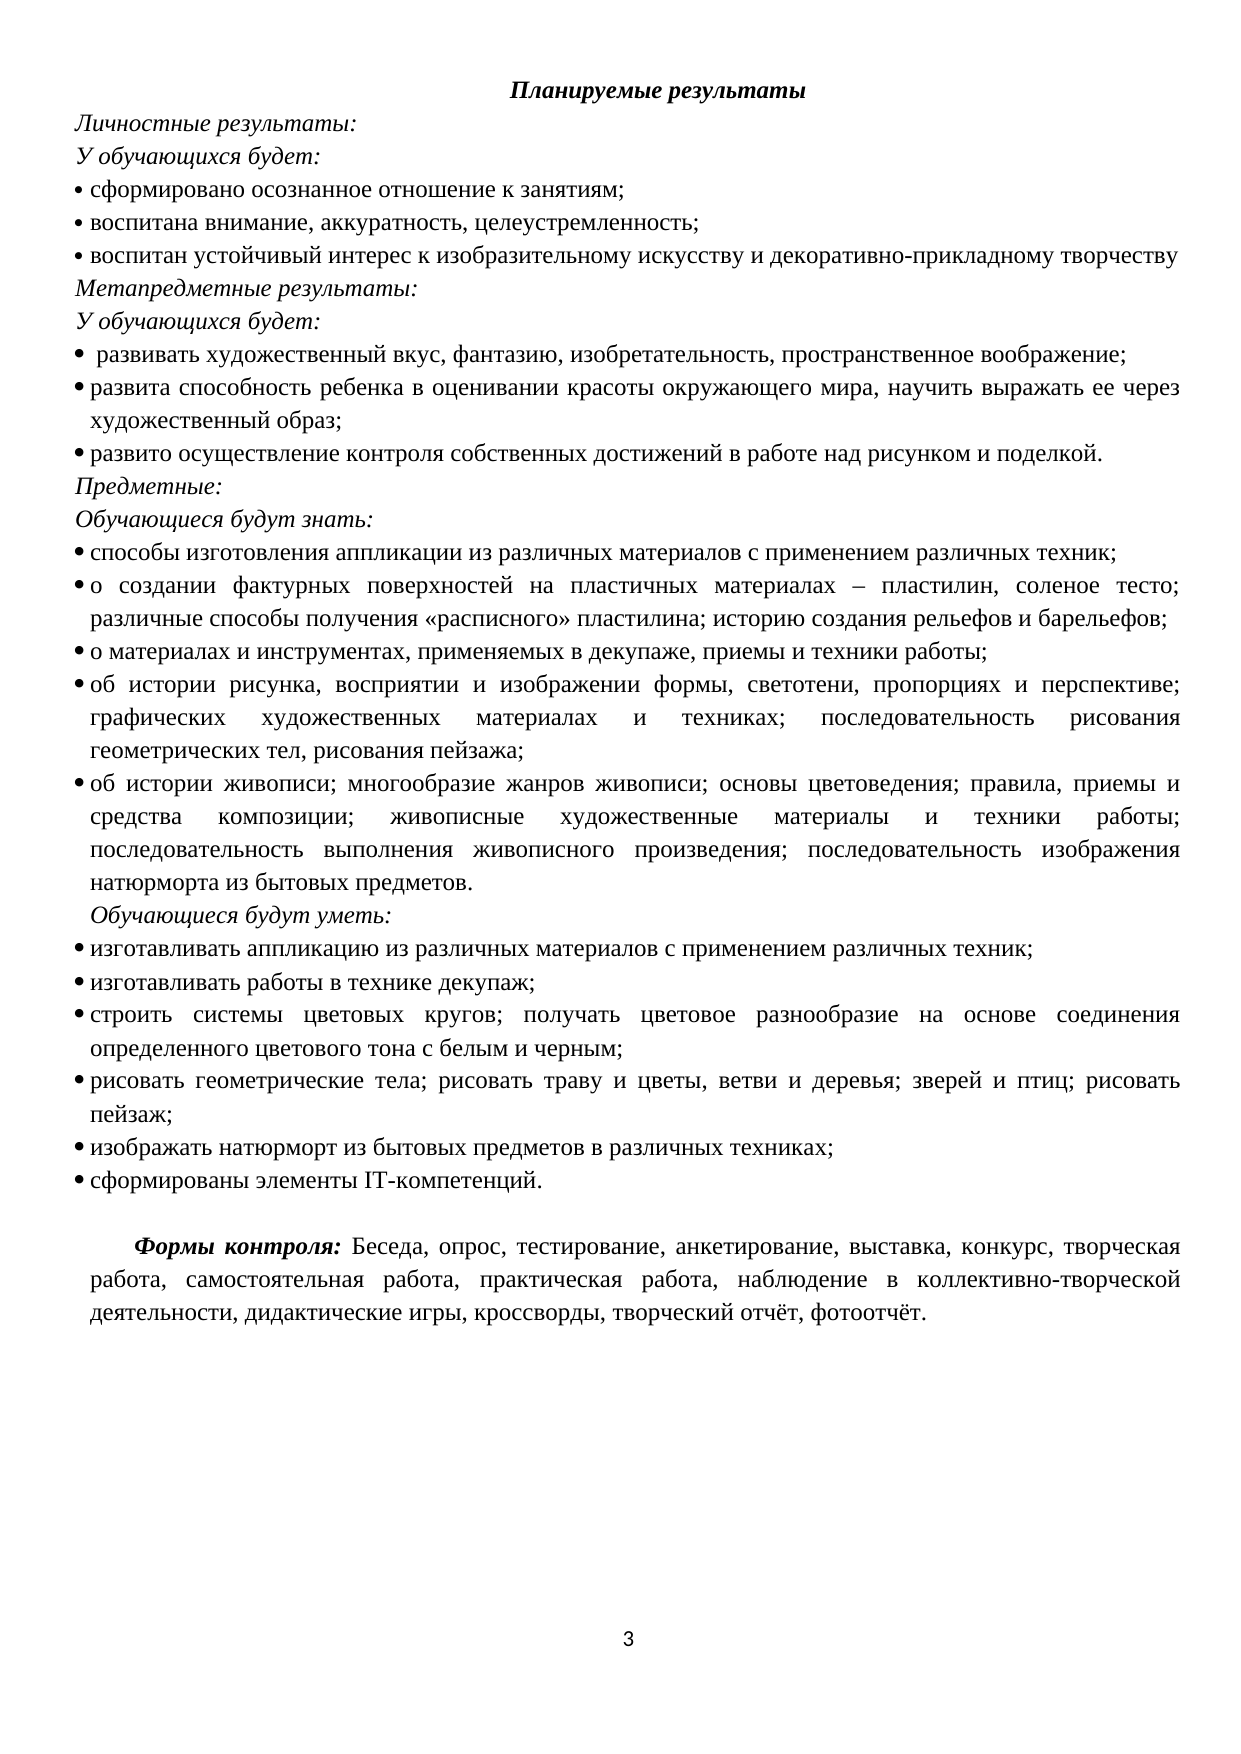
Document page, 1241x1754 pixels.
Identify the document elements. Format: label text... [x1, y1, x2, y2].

list о создании фактурных поверхностей на пластичных материалах – пластилин, соленое тесто; различные способы получения «расписного» пластилина; историю создания рельефов и барельефов; [75, 570, 1181, 632]
list воспитан устойчивый интерес к изобразительному искусству и декоративно-прикладному творчеству [75, 240, 1181, 269]
list способы изготовления аппликации из различных материалов с применением различных техник; [75, 537, 1181, 566]
list изготавливать аппликацию из различных материалов с применением различных техник; [75, 933, 1181, 962]
list строить системы цветовых кругов; получать цветовое разнообразие на основе соединения определенного цветового тона с белым и черным; [75, 999, 1181, 1061]
text Метапредметные результаты: [75, 273, 1181, 302]
list изображать натюрморт из бытовых предметов в различных техниках; [75, 1132, 1181, 1160]
list развита способность ребенка в оценивании красоты окружающего мира, научить выражать ее через художественный образ; [75, 372, 1181, 434]
list об истории рисунка, восприятии и изображении формы, светотени, пропорциях и перспективе; графических художественных материалах и техниках; последовательность рисования геометрических тел, рисования пейзажа; [75, 669, 1181, 764]
list сформировано осознанное отношение к занятиям; [75, 174, 1181, 203]
list рисовать геометрические тела; рисовать траву и цветы, ветви и деревья; зверей и птиц; рисовать пейзаж; [75, 1066, 1181, 1127]
list о материалах и инструментах, применяемых в декупаже, приемы и техники работы; [75, 636, 1181, 665]
list воспитана внимание, аккуратность, целеустремленность; [75, 207, 1181, 236]
text У обучающихся будет: [75, 141, 1181, 170]
text Обучающиеся будут знать: [75, 504, 1181, 533]
text У обучающихся будет: [75, 306, 1181, 335]
text Личностные результаты: [75, 108, 1181, 137]
list развивать художественный вкус, фантазию, изобретательность, пространственное воображение; [75, 339, 1181, 368]
subtitle Планируемые результаты [75, 75, 1181, 104]
list сформированы элементы IT-компетенций. [75, 1165, 1181, 1193]
list изготавливать работы в технике декупаж; [75, 967, 1181, 995]
text Предметные: [75, 471, 1181, 500]
list Обучающиеся будут уметь: [90, 901, 1181, 929]
list об истории живописи; многообразие жанров живописи; основы цветоведения; правила, приемы и средства композиции; живописные художественные материалы и техники работы; последовательность выполнения живописного произведения; последовательность изображения натюрморта из бытовых предметов. [75, 768, 1181, 896]
list развито осуществление контроля собственных достижений в работе над рисунком и поделкой. [75, 438, 1181, 467]
list Формы контроля: Беседа, опрос, тестирование, анкетирование, выставка, конкурс, творческая работа, самостоятельная работа, практическая работа, наблюдение в коллективно-творческой деятельности, дидактические игры, кроссворды, творческий отчёт, фотоотчёт. [90, 1231, 1181, 1326]
